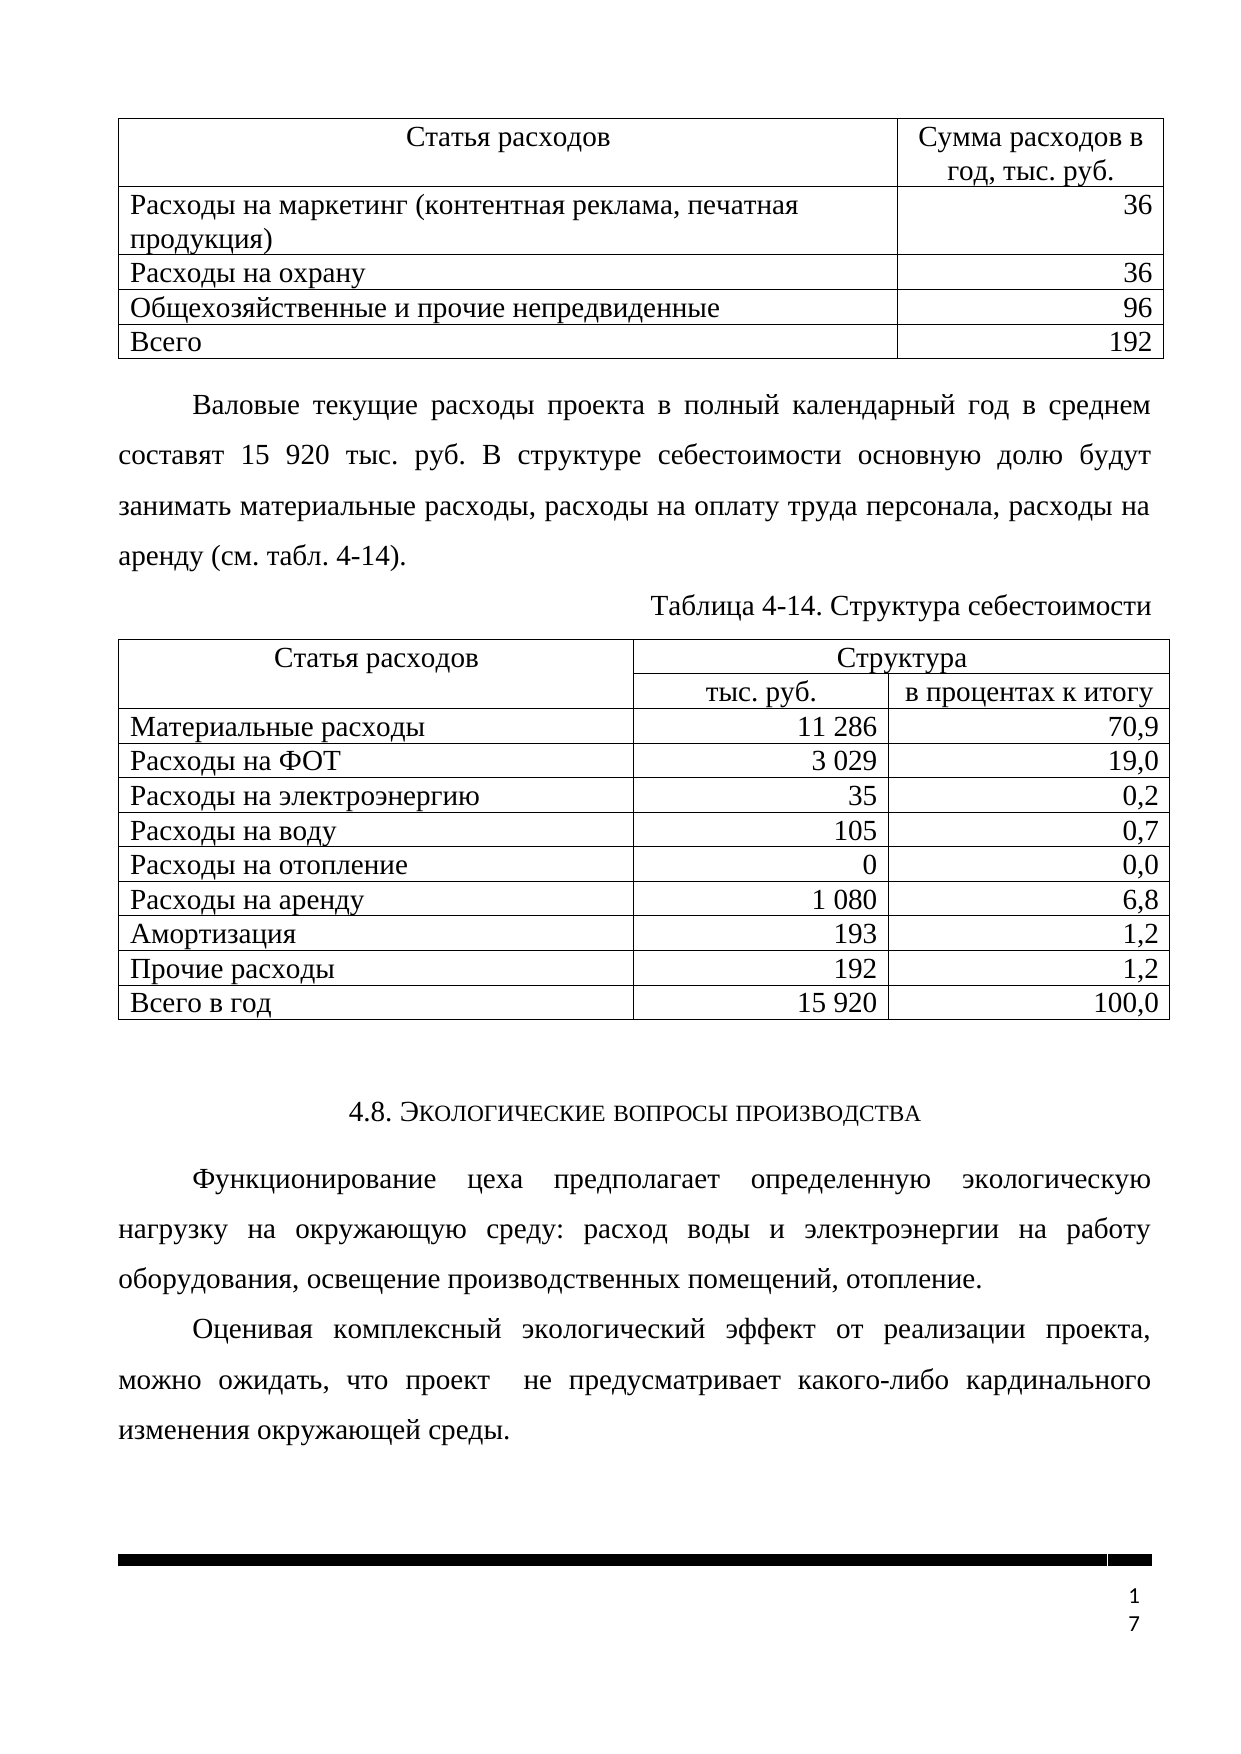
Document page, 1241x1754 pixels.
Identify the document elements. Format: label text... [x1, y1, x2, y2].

table_cell 0,2 [889, 778, 1169, 812]
table_cell Всего в год [119, 986, 633, 1019]
table_cell 19,0 [889, 744, 1169, 777]
table_cell 1,2 [889, 916, 1169, 950]
table_header Структура [634, 640, 1169, 673]
text Оценивая комплексный экологический эффект от реализации проекта, можно ожидать, что проект не предусматривает какого-либо кардинального изменения окружающей среды. [118, 1312, 1152, 1446]
table_cell Расходы на ФОТ [119, 744, 633, 777]
table_cell Прочие расходы [119, 951, 633, 984]
table_cell 1,2 [889, 951, 1169, 984]
text Таблица 4-14. Структура себестоимости [192, 588, 1152, 622]
table_cell 35 [634, 778, 888, 812]
table_cell 193 [634, 916, 888, 950]
table_cell в процентах к итогу [889, 674, 1169, 708]
table_header Статья расходов [119, 119, 897, 186]
table_cell 3 029 [634, 744, 888, 777]
subtitle 4.8. Экологические вопросы производства [118, 1094, 1152, 1127]
table_cell 0 [634, 847, 888, 881]
table_cell Расходы на охрану [119, 255, 897, 289]
table_cell 96 [898, 290, 1163, 323]
table_cell Материальные расходы [119, 709, 633, 742]
table_header Статья расходов [119, 640, 633, 708]
table_cell 100,0 [889, 986, 1169, 1019]
table_cell Общехозяйственные и прочие непредвиденные [119, 290, 897, 323]
table_cell тыс. руб. [634, 674, 888, 708]
table_cell Расходы на электроэнергию [119, 778, 633, 812]
table_cell 1 080 [634, 882, 888, 915]
table_cell 15 920 [634, 986, 888, 1019]
table_cell 6,8 [889, 882, 1169, 915]
table_cell Амортизация [119, 916, 633, 950]
table_cell 0,0 [889, 847, 1169, 881]
text Функционирование цеха предполагает определенную экологическую нагрузку на окружающую среду: расход воды и электроэнергии на работу оборудования, освещение производственных помещений, отопление. [118, 1161, 1152, 1295]
table_cell 192 [634, 951, 888, 984]
table_cell 192 [898, 325, 1163, 358]
table_cell 36 [898, 187, 1163, 254]
table_cell Расходы на отопление [119, 847, 633, 881]
table_cell Расходы на маркетинг (контентная реклама, печатная продукция) [119, 187, 897, 254]
table_cell 105 [634, 813, 888, 846]
table_cell 0,7 [889, 813, 1169, 846]
table_cell Всего [119, 325, 897, 358]
table_cell 70,9 [889, 709, 1169, 742]
table_cell 36 [898, 255, 1163, 289]
table_cell Расходы на аренду [119, 882, 633, 915]
text Валовые текущие расходы проекта в полный календарный год в среднем составят 15 920 тыс. руб. В структуре себестоимости основную долю будут занимать материальные расходы, расходы на оплату труда персонала, расходы на аренду (см. табл. 4-14). [118, 387, 1152, 572]
table_cell Расходы на воду [119, 813, 633, 846]
table_header Сумма расходов в год, тыс. руб. [898, 119, 1163, 186]
table_cell 11 286 [634, 709, 888, 742]
